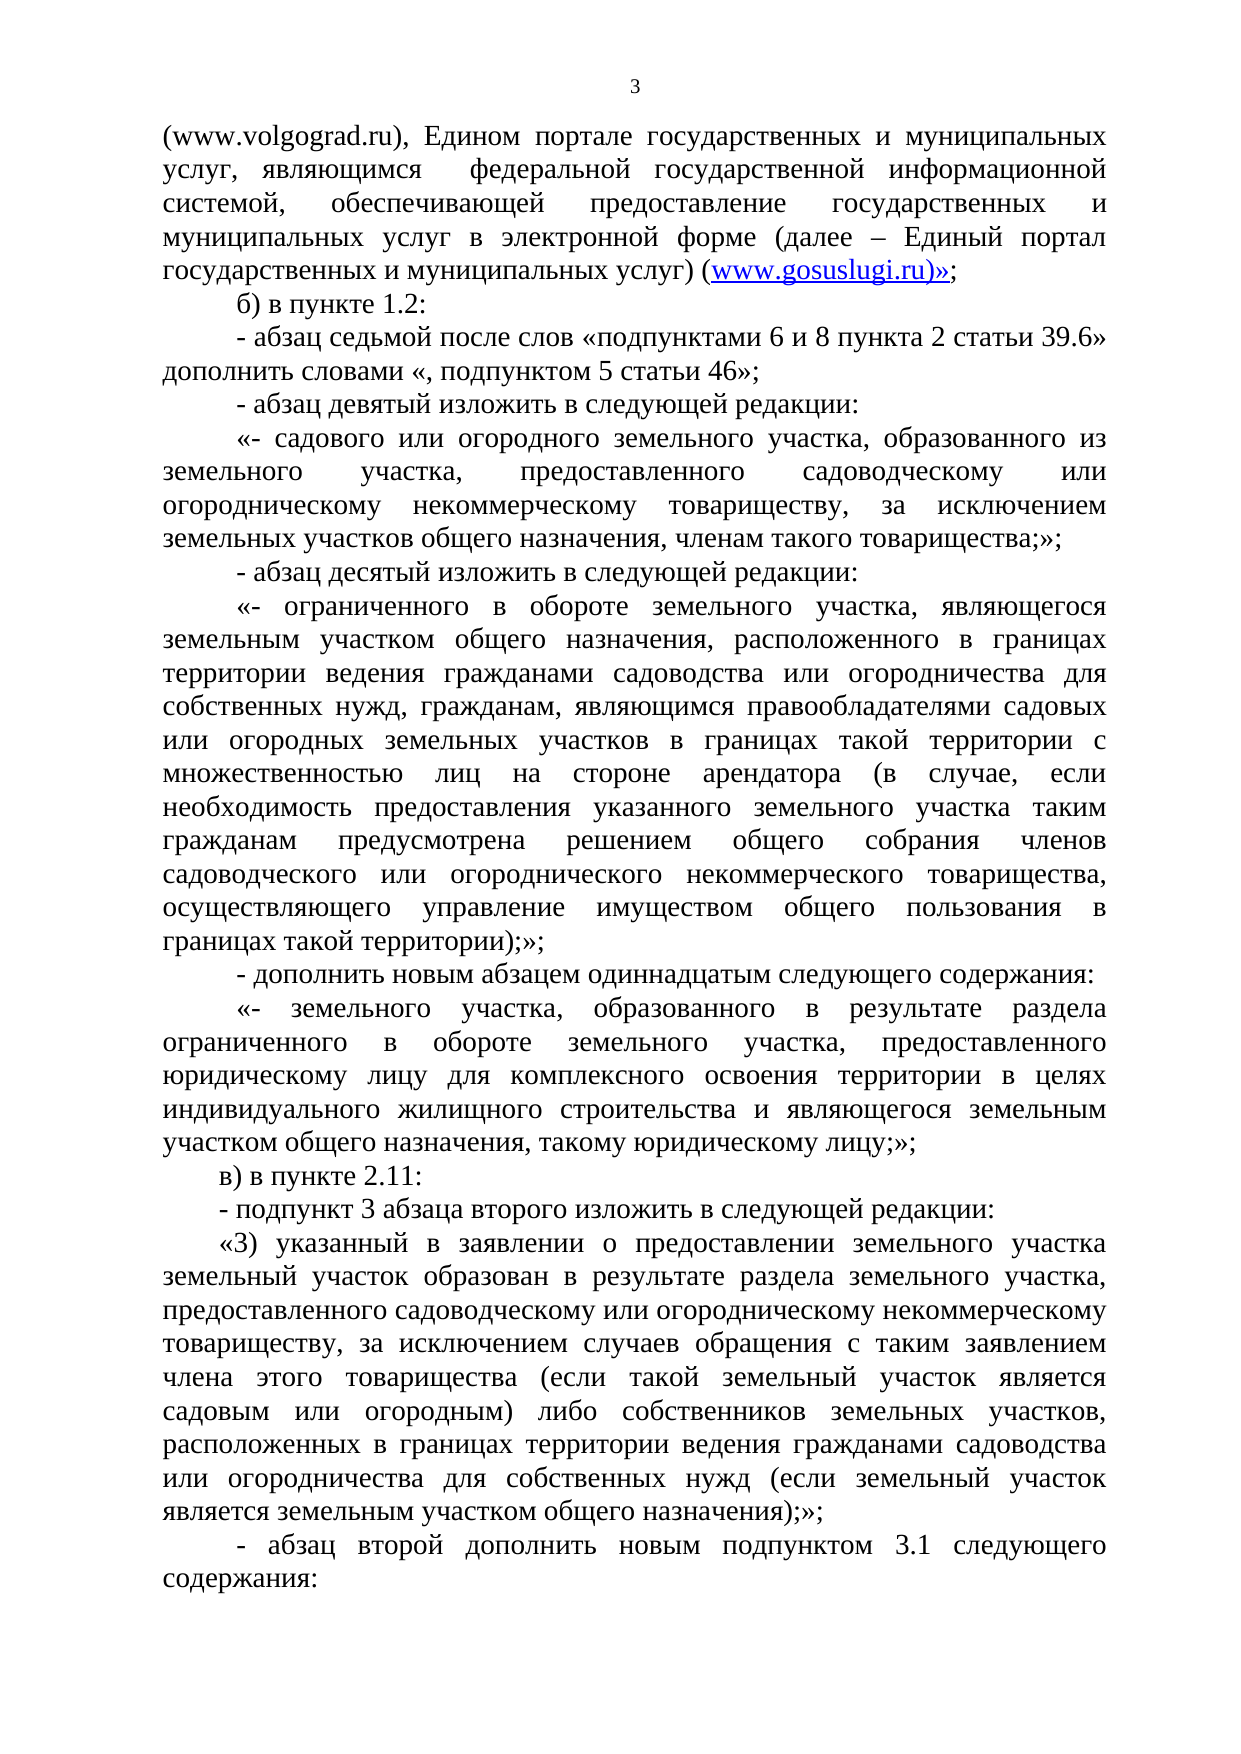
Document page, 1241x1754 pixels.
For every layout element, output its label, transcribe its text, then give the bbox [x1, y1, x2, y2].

text «- садового или огородного земельного участка, образованного из земельного участка, предоставленного садоводческому или огородническому некоммерческому товариществу, за исключением земельных участков общего назначения, членам такого товарищества;»; [162, 420, 1107, 554]
text «- земельного участка, образованного в результате раздела ограниченного в обороте земельного участка, предоставленного юридическому лицу для комплексного освоения территории в целях индивидуального жилищного строительства и являющегося земельным участком общего назначения, такому юридическому лицу;»; [162, 990, 1107, 1158]
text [162, 118, 1107, 286]
text «- ограниченного в обороте земельного участка, являющегося земельным участком общего назначения, расположенного в границах территории ведения гражданами садоводства или огородничества для собственных нужд, гражданам, являющимся правообладателями садовых или огородных земельных участков в границах такой территории с множественностью лиц на стороне арендатора (в случае, если необходимость предоставления указанного земельного участка таким гражданам предусмотрена решением общего собрания членов садоводческого или огороднического некоммерческого товарищества, осуществляющего управление имуществом общего пользования в границах такой территории);»; [162, 588, 1107, 957]
text - дополнить новым абзацем одиннадцатым следующего содержания: [162, 957, 1107, 990]
text б) в пункте 1.2: [162, 286, 1107, 319]
text - абзац девятый изложить в следующей редакции: [162, 386, 1107, 420]
text - абзац седьмой после слов «подпунктами 6 и 8 пункта 2 статьи 39.6» дополнить словами «, подпунктом 5 статьи 46»; [162, 319, 1107, 386]
text - абзац второй дополнить новым подпунктом 3.1 следующего содержания: [162, 1527, 1107, 1594]
text в) в пункте 2.11: [162, 1158, 1107, 1191]
text «3) указанный в заявлении о предоставлении земельного участка земельный участок образован в результате раздела земельного участка, предоставленного садоводческому или огородническому некоммерческому товариществу, за исключением случаев обращения с таким заявлением члена этого товарищества (если такой земельный участок является садовым или огородным) либо собственников земельных участков, расположенных в границах территории ведения гражданами садоводства или огородничества для собственных нужд (если земельный участок является земельным участком общего назначения);»; [162, 1225, 1107, 1527]
text - подпункт 3 абзаца второго изложить в следующей редакции: [162, 1191, 1107, 1225]
text - абзац десятый изложить в следующей редакции: [162, 554, 1107, 588]
